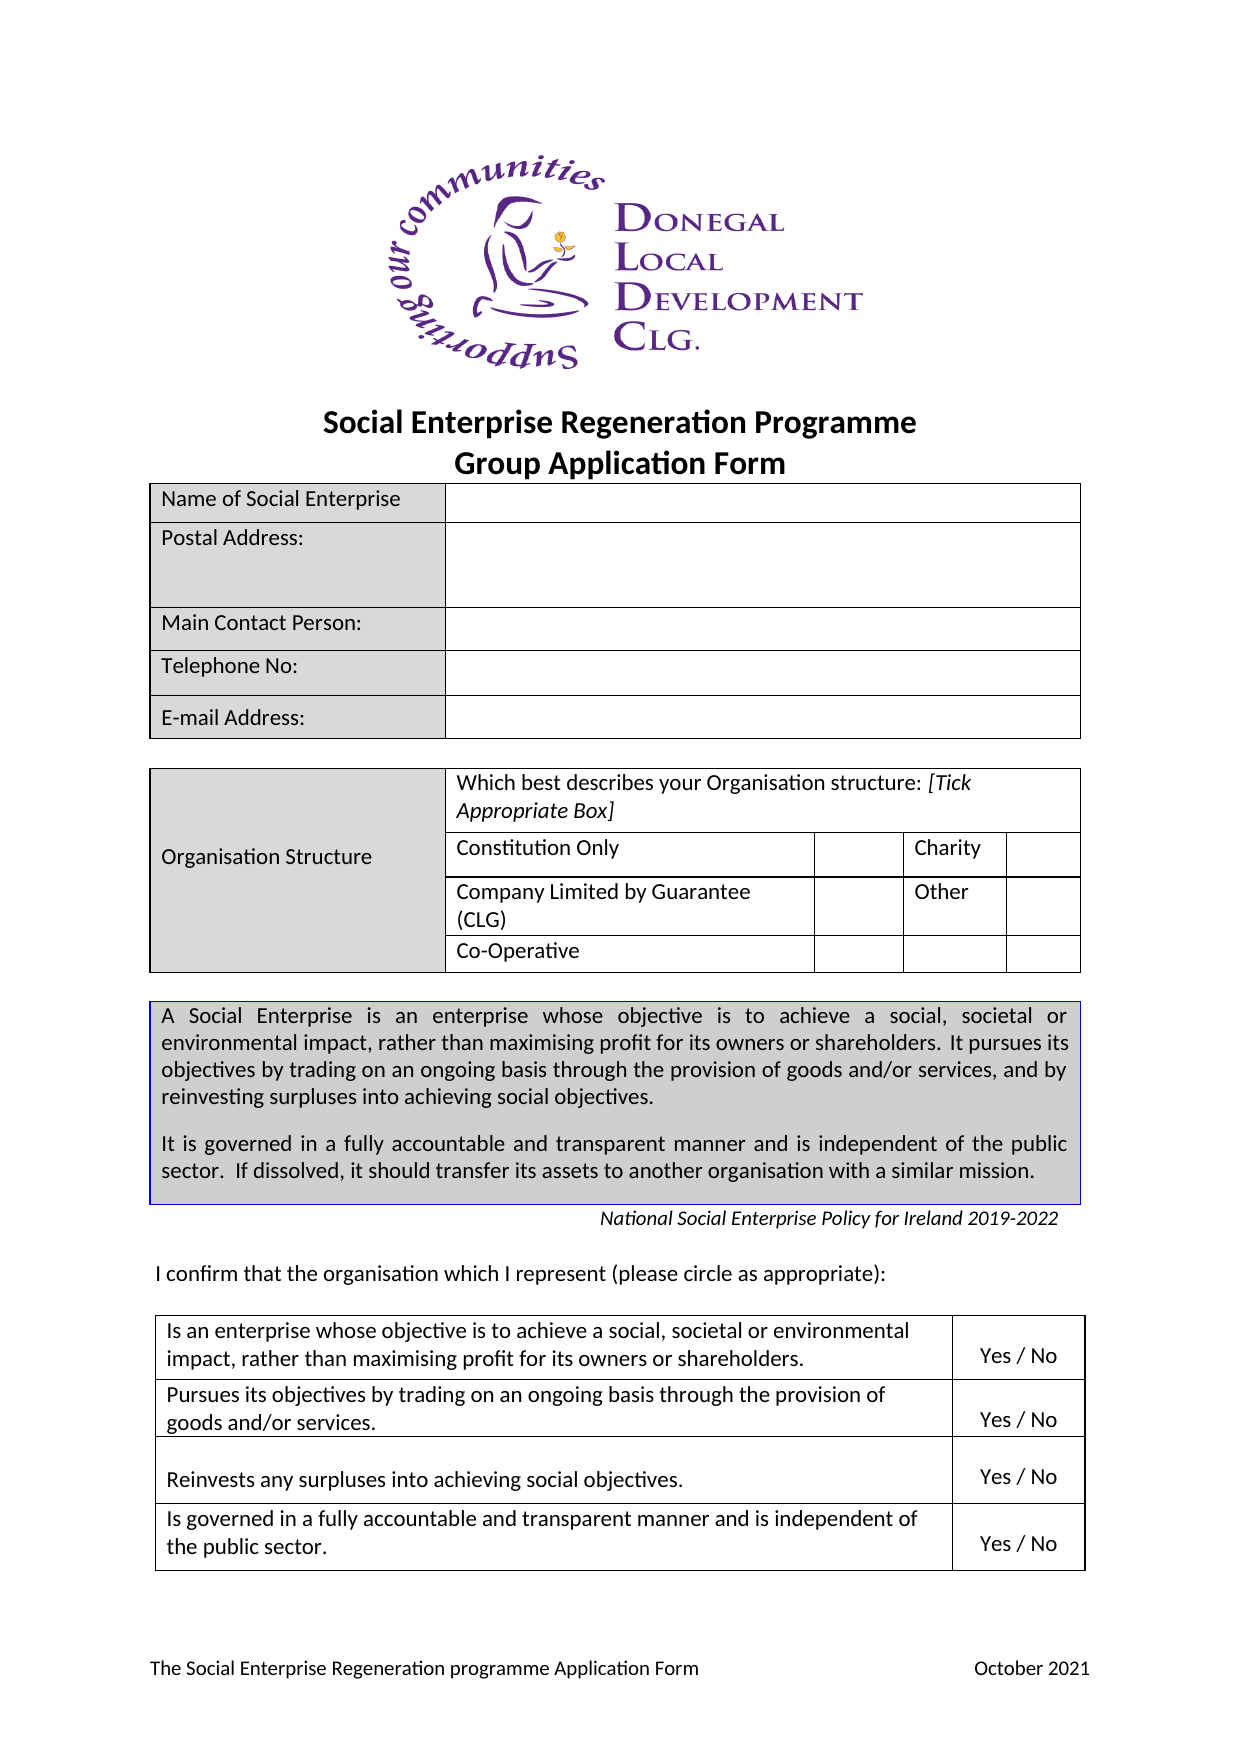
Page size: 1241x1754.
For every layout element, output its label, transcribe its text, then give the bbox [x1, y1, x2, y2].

table_cell [1007, 878, 1080, 935]
table_cell Postal Address: [151, 523, 445, 607]
table_cell Co-Operative [446, 936, 814, 972]
table_cell Constitution Only [446, 833, 814, 876]
table_header Is an enterprise whose objective is to achieve a social, societal or environmental impact, rather than maximising profit for its owners or shareholders. [156, 1316, 952, 1379]
text Social Enterprise Regeneration Programme [150, 401, 1090, 442]
table_cell [446, 651, 1080, 695]
table_header Yes / No [953, 1316, 1084, 1379]
text Group Application Form [150, 442, 1090, 483]
text National Social Enterprise Policy for Ireland 2019-2022 [600, 1205, 1090, 1231]
table_header Organisation Structure [151, 769, 445, 972]
table_cell Other [904, 878, 1006, 935]
table_cell [815, 833, 903, 876]
table_header A Social Enterprise is an enterprise whose objective is to achieve a social, societal or environmental impact, rather than maximising profit for its owners or shareholders. It pursues its objectives by trading on an ongoing basis through the provision of goods and/or services, and by reinvesting surpluses into achieving social objectives. It is governed in a fully accountable and transparent manner and is independent of the public sector. If dissolved, it should transfer its assets to another organisation with a similar mission. [151, 1002, 1080, 1204]
table_cell E-mail Address: [151, 696, 445, 738]
table_cell [446, 608, 1080, 650]
picture [375, 150, 869, 374]
table_cell Charity [904, 833, 1006, 876]
table_cell [1007, 936, 1080, 972]
table_cell Is governed in a fully accountable and transparent manner and is independent of the public sector. [156, 1504, 952, 1570]
table_cell Yes / No [953, 1504, 1084, 1570]
table_cell [815, 878, 903, 935]
table_cell [815, 936, 903, 972]
table_cell [1007, 833, 1080, 876]
table_cell Telephone No: [151, 651, 445, 695]
table_cell Yes / No [953, 1380, 1084, 1436]
table_header [446, 484, 1080, 522]
table_header Which best describes your Organisation structure: [Tick Appropriate Box] [446, 769, 1080, 832]
text I confirm that the organisation which I represent (please circle as appropriate): [150, 1259, 1090, 1287]
table_cell Pursues its objectives by trading on an ongoing basis through the provision of goods and/or services. [156, 1380, 952, 1436]
table_cell [904, 936, 1006, 972]
table_cell [446, 523, 1080, 607]
table_cell Yes / No [953, 1437, 1084, 1503]
table_header Name of Social Enterprise [151, 484, 445, 522]
table_cell Main Contact Person: [151, 608, 445, 650]
table_cell Company Limited by Guarantee (CLG) [446, 878, 814, 935]
table_cell Reinvests any surpluses into achieving social objectives. [156, 1437, 952, 1503]
table_cell [446, 696, 1080, 738]
